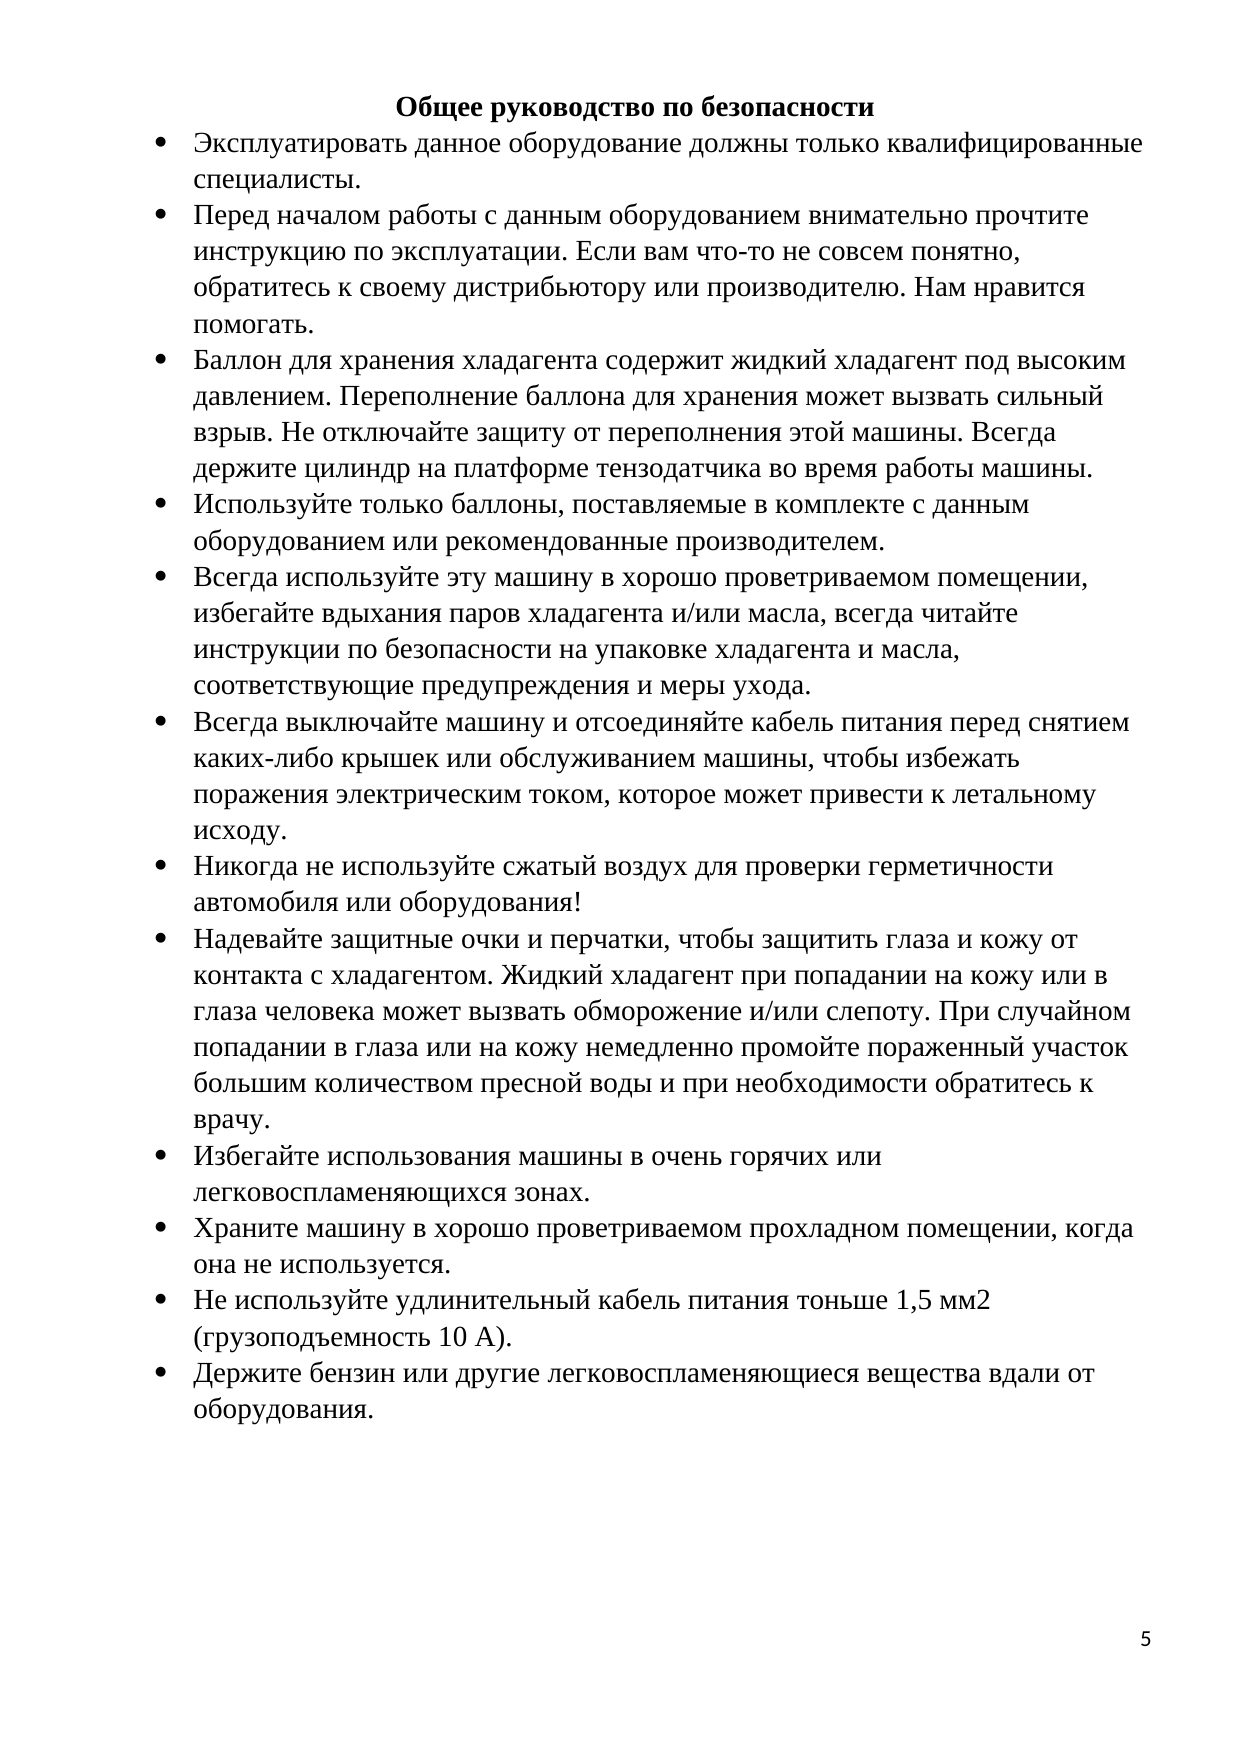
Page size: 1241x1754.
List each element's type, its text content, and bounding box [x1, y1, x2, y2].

list Надевайте защитные очки и перчатки, чтобы защитить глаза и кожу от контакта с хладагентом. Жидкий хладагент при попадании на кожу или в глаза человека может вызвать обморожение и/или слепоту. При случайном попадании в глаза или на кожу немедленно промойте пораженный участок большим количеством пресной воды и при необходимости обратитесь к врачу. [156, 921, 1152, 1135]
list Эксплуатировать данное оборудование должны только квалифицированные специалисты. [156, 125, 1152, 194]
list Перед началом работы с данным оборудованием внимательно прочтите инструкцию по эксплуатации. Если вам что-то не совсем понятно, обратитесь к своему дистрибьютору или производителю. Нам нравится помогать. [156, 197, 1152, 339]
list Не используйте удлинительный кабель питания тоньше 1,5 мм2 (грузоподъемность 10 А). [156, 1282, 1152, 1352]
list Избегайте использования машины в очень горячих или легковоспламеняющихся зонах. [156, 1138, 1152, 1207]
list Держите бензин или другие легковоспламеняющиеся вещества вдали от оборудования. [156, 1355, 1152, 1425]
subtitle Общее руководство по безопасности [118, 89, 1152, 122]
list Баллон для хранения хладагента содержит жидкий хладагент под высоким давлением. Переполнение баллона для хранения может вызвать сильный взрыв. Не отключайте защиту от переполнения этой машины. Всегда держите цилиндр на платформе тензодатчика во время работы машины. [156, 342, 1152, 484]
list Никогда не используйте сжатый воздух для проверки герметичности автомобиля или оборудования! [156, 848, 1152, 918]
list Используйте только баллоны, поставляемые в комплекте с данным оборудованием или рекомендованные производителем. [156, 487, 1152, 556]
list Всегда выключайте машину и отсоединяйте кабель питания перед снятием каких-либо крышек или обслуживанием машины, чтобы избежать поражения электрическим током, которое может привести к летальному исходу. [156, 704, 1152, 846]
list Всегда используйте эту машину в хорошо проветриваемом помещении, избегайте вдыхания паров хладагента и/или масла, всегда читайте инструкции по безопасности на упаковке хладагента и масла, соответствующие предупреждения и меры ухода. [156, 559, 1152, 701]
list Храните машину в хорошо проветриваемом прохладном помещении, когда она не используется. [156, 1210, 1152, 1280]
